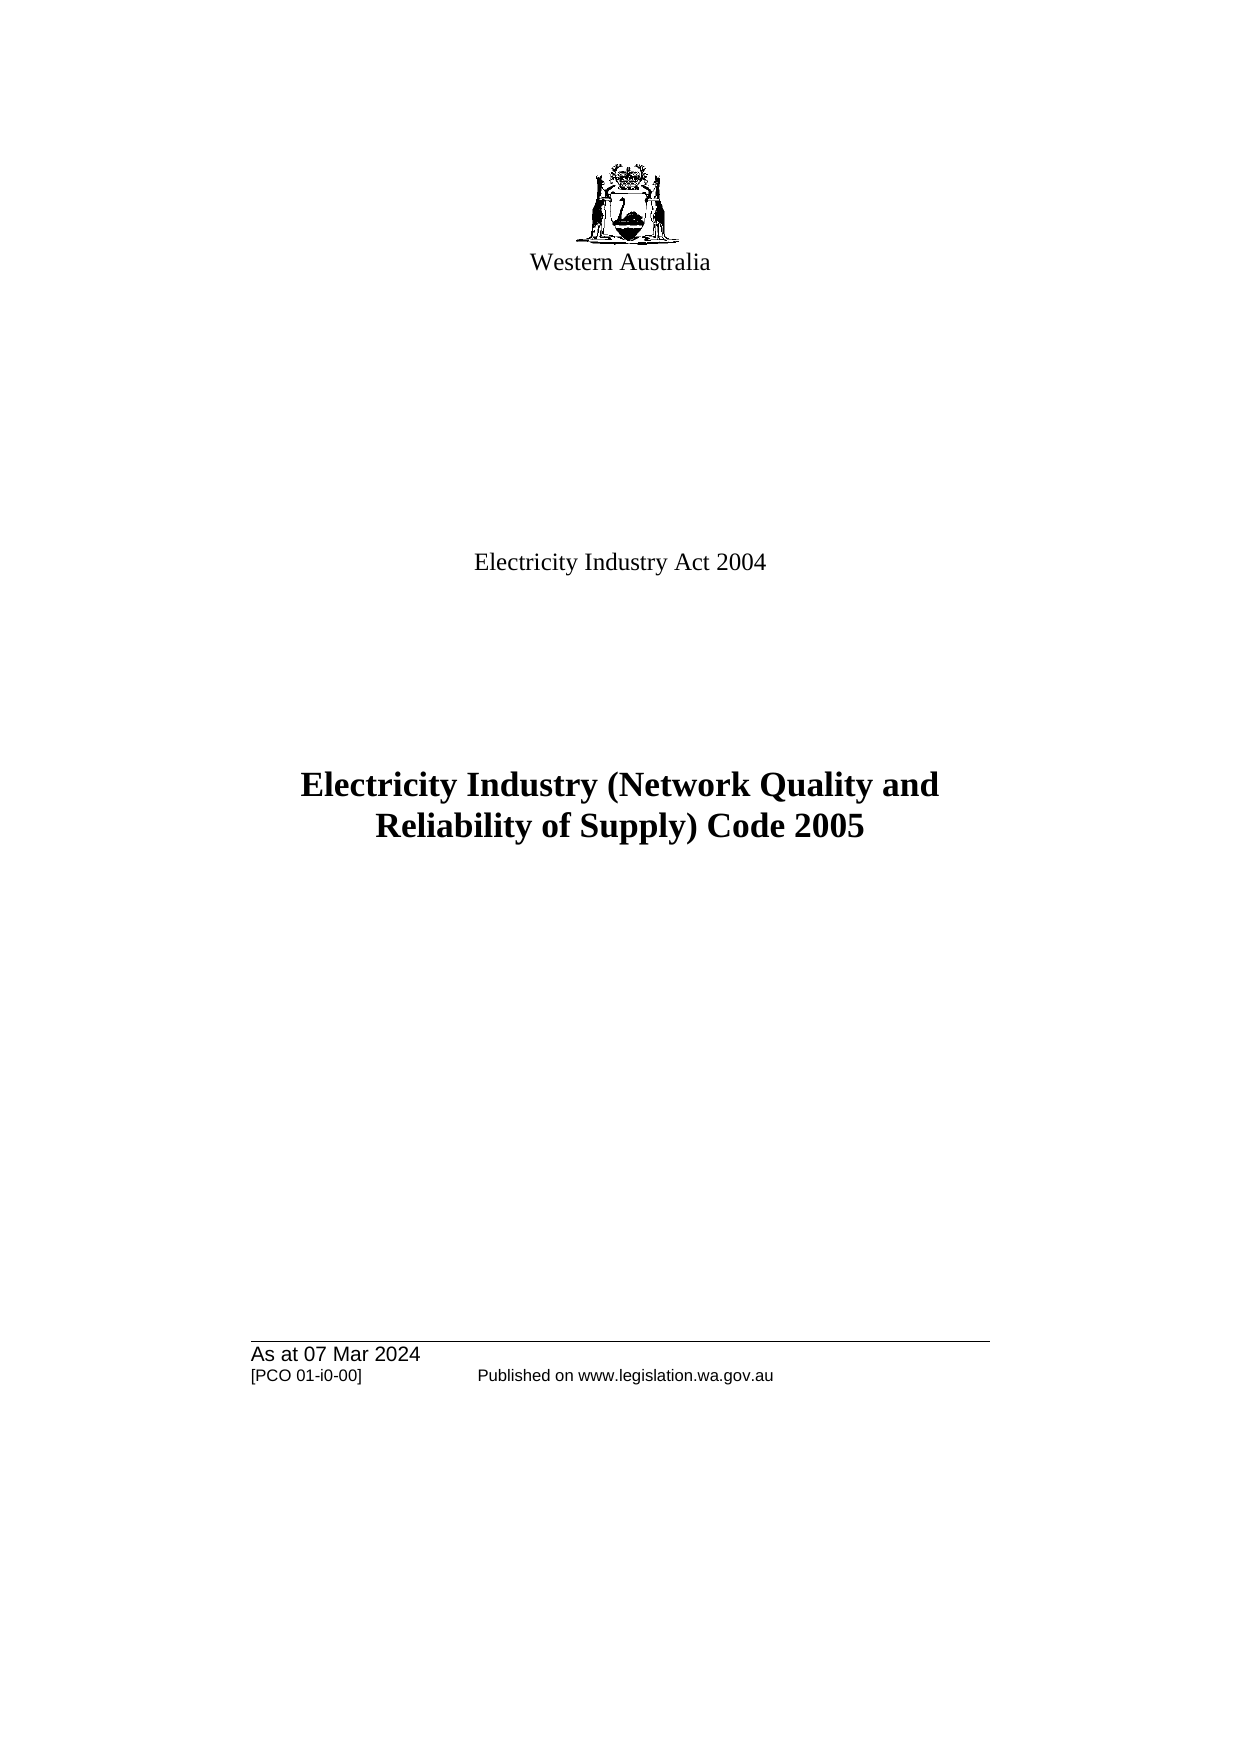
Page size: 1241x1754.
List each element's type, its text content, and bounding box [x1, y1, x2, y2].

text Western Australia [251, 247, 990, 276]
text Electricity Industry Act 2004 [251, 547, 990, 576]
picture [575, 162, 679, 246]
text Electricity Industry (Network Quality and Reliability of Supply) Code 2005 [251, 763, 990, 845]
